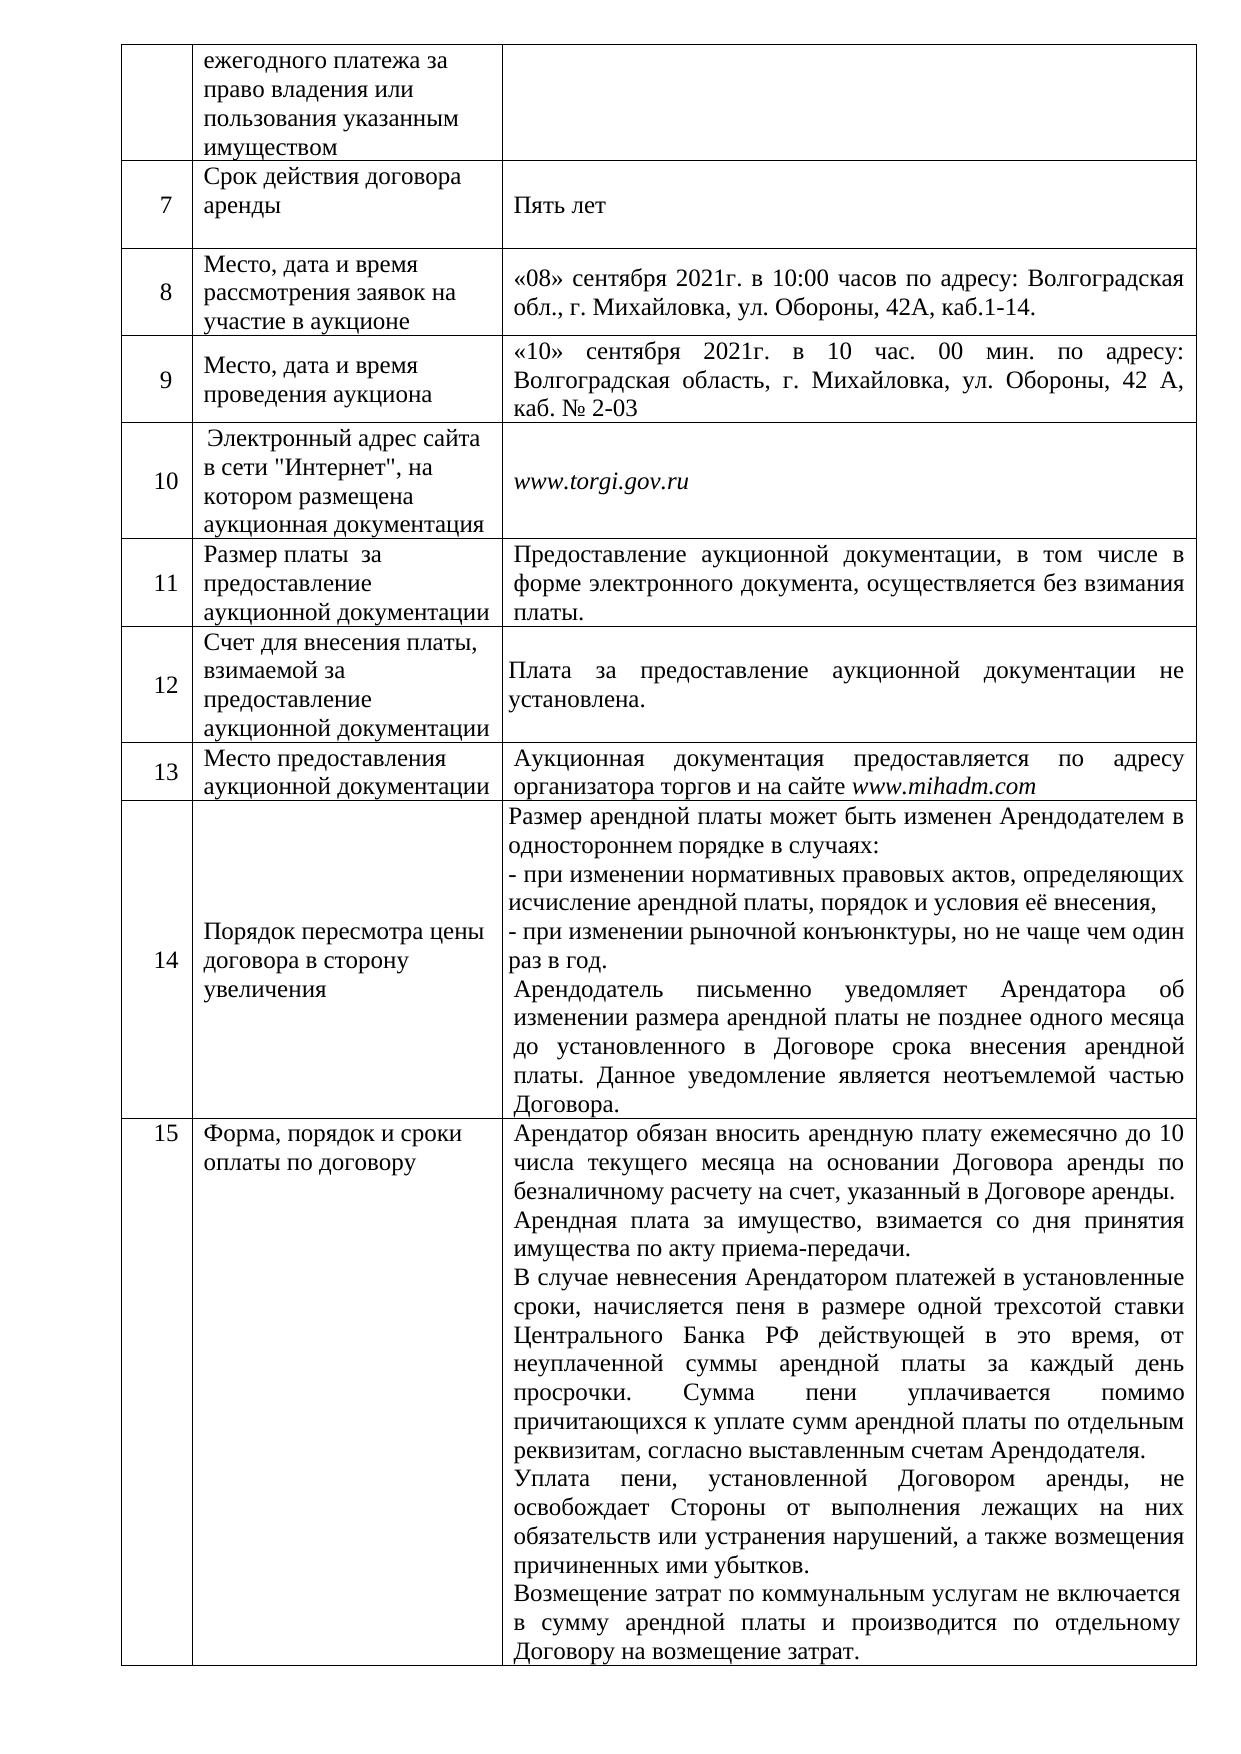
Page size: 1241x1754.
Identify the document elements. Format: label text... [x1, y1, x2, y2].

table_cell 10 [122, 423, 192, 538]
table_cell www.torgi.gov.ru [503, 423, 1196, 538]
table_cell 9 [122, 336, 192, 422]
table_cell «10» сентября 2021г. в 10 час. 00 мин. по адресу: Волгоградская область, г. Михайловка, ул. Обороны, 42 А, каб. № 2-03 [503, 336, 1196, 422]
table_cell Срок действия договора аренды [193, 161, 502, 248]
table_cell 7 [122, 161, 192, 248]
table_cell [503, 45, 1196, 160]
table_cell 12 [122, 627, 192, 742]
table_cell Место, дата и время рассмотрения заявок на участие в аукционе [193, 249, 502, 335]
table_cell «08» сентября 2021г. в 10:00 часов по адресу: Волгоградская обл., г. Михайловка, ул. Обороны, 42А, каб.1-14. [503, 249, 1196, 335]
table_cell Место, дата и время проведения аукциона [193, 336, 502, 422]
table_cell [503, 1119, 1196, 1665]
table_cell 14 [122, 801, 192, 1117]
table_cell Электронный адрес сайта в сети "Интернет", на котором размещена аукционная документация [193, 423, 502, 538]
table_cell Предоставление аукционной документации, в том числе в форме электронного документа, осуществляется без взимания платы. [503, 539, 1196, 626]
table_cell Место предоставления аукционной документации [193, 743, 502, 800]
table_cell Аукционная документация предоставляется по адресу организатора торгов и на сайте www.mihadm.com [503, 743, 1196, 800]
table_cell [193, 45, 502, 160]
table_cell 15 [122, 1119, 192, 1665]
table_cell Размер арендной платы может быть изменен Арендодателем в одностороннем порядке в случаях: - при изменении нормативных правовых актов, определяющих исчисление арендной платы, порядок и условия её внесения, - при изменении рыночной конъюнктуры, но не чаще чем один раз в год. Арендодатель письменно уведомляет Арендатора об изменении размера арендной платы не позднее одного месяца до установленного в Договоре срока внесения арендной платы. Данное уведомление является неотъемлемой частью Договора. [503, 801, 1196, 1117]
table_cell 8 [122, 249, 192, 335]
table_cell Плата за предоставление аукционной документации не установлена. [503, 627, 1196, 742]
table_cell Размер платы за предоставление аукционной документации [193, 539, 502, 626]
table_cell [193, 1119, 502, 1665]
table_cell Порядок пересмотра цены договора в сторону увеличения [193, 801, 502, 1117]
table_cell 13 [122, 743, 192, 800]
table_cell 11 [122, 539, 192, 626]
table_cell 6 [122, 45, 192, 160]
table_cell Счет для внесения платы, взимаемой за предоставление аукционной документации [193, 627, 502, 742]
table_cell Пять лет [503, 161, 1196, 248]
